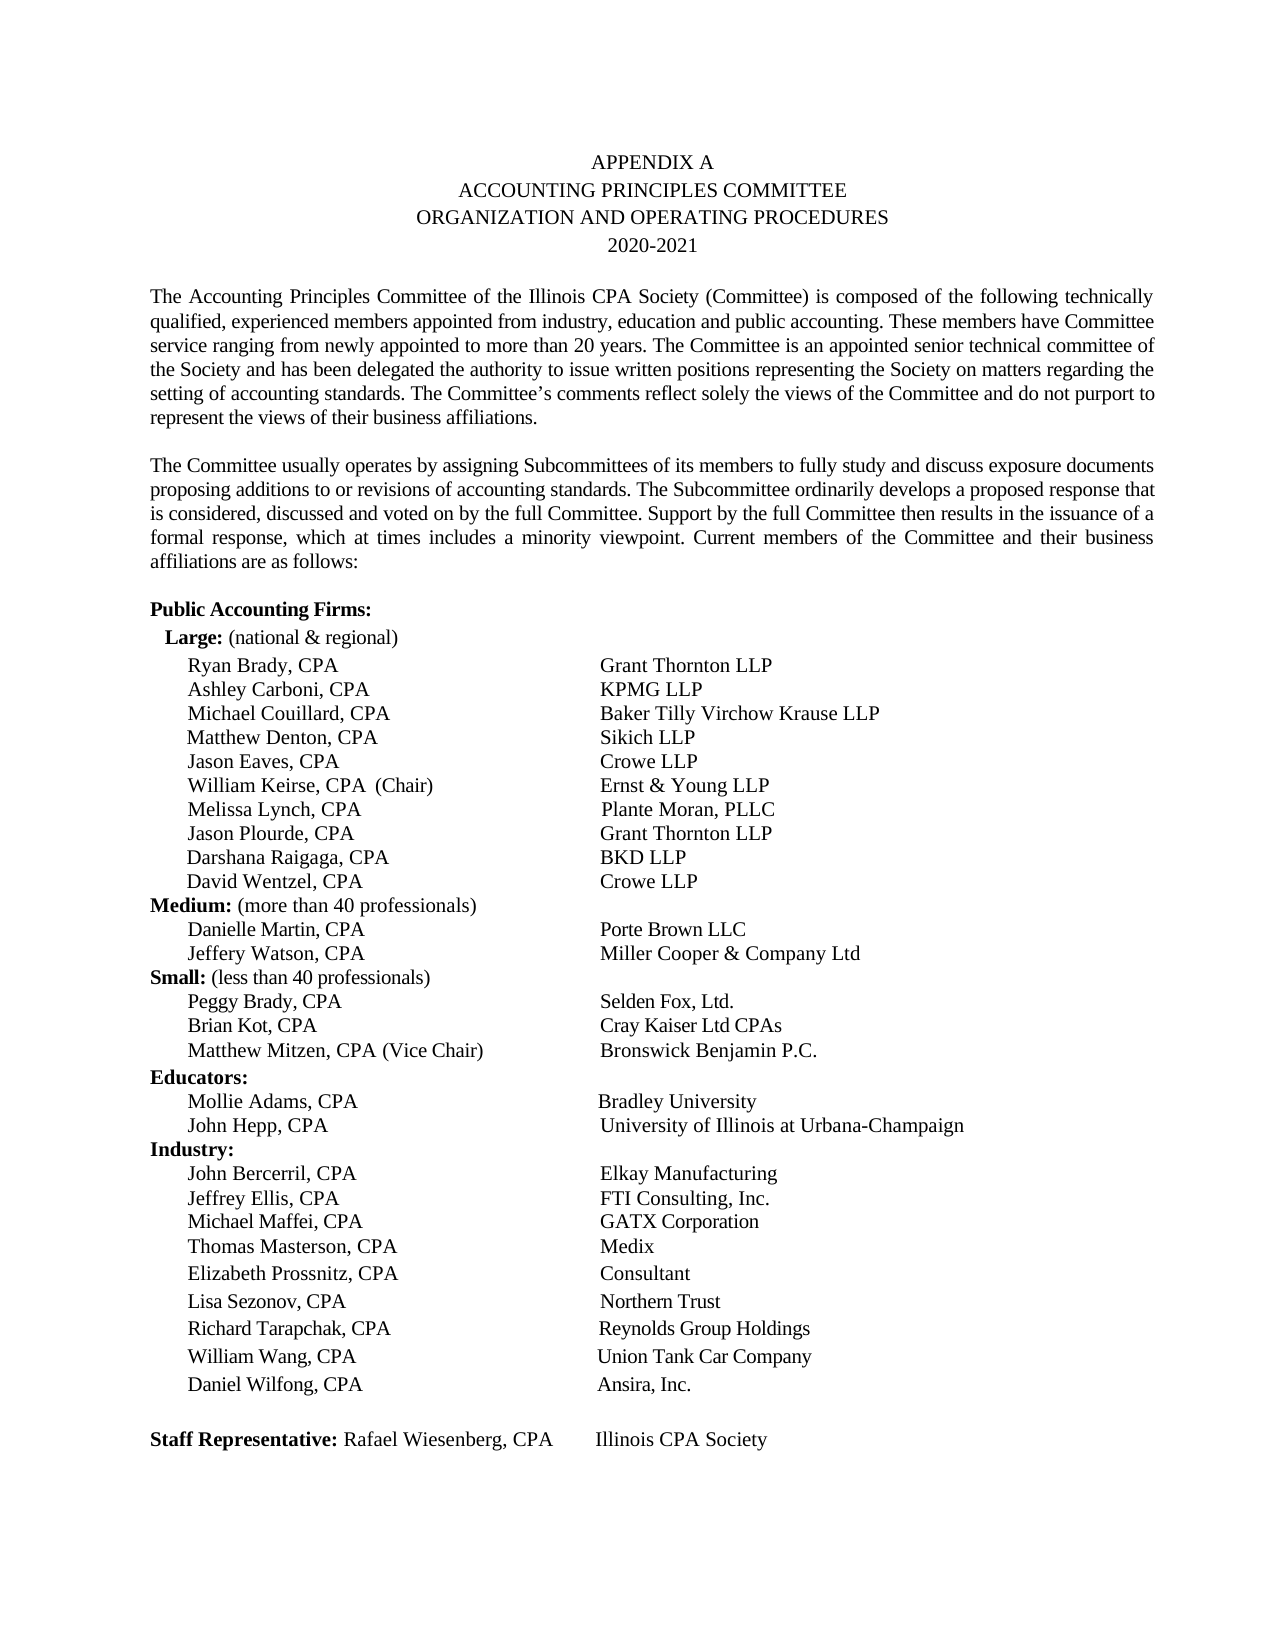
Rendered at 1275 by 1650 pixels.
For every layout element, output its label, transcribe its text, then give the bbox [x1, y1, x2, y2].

text Jason Eaves, CPA Crowe LLP [150, 749, 1155, 773]
text Daniel Wilfong, CPA Ansira, Inc. [187, 1372, 1155, 1396]
text Ashley Carboni, CPA KPMG LLP [150, 677, 1155, 701]
text Staff Representative: Rafael Wiesenberg, CPA Illinois CPA Society [150, 1427, 1155, 1451]
text William Wang, CPA Union Tank Car Company [187, 1344, 1155, 1368]
text Elizabeth Prossnitz, CPA Consultant [187, 1261, 1155, 1285]
text Small: (less than 40 professionals) Peggy Brady, CPA Selden Fox, Ltd. Brian Kot, CPA Cray Kaiser Ltd CPAs [150, 965, 1155, 1037]
text The Accounting Principles Committee of the Illinois CPA Society (Committee) is composed of the following technically qualified, experienced members appointed from industry, education and public accounting. These members have Committee service ranging from newly appointed to more than 20 years. The Committee is an appointed senior technical committee of the Society and has been delegated the authority to issue written positions representing the Society on matters regarding the setting of accounting standards. The Committee’s comments reflect solely the views of the Committee and do not purport to represent the views of their business affiliations. [150, 284, 1155, 429]
text Lisa Sezonov, CPA Northern Trust [187, 1289, 1155, 1313]
text John Bercerril, CPA Elkay Manufacturing [150, 1161, 1155, 1185]
text 2020-2021 [150, 233, 1155, 257]
text John Hepp, CPA University of Illinois at Urbana-Champaign [150, 1113, 1155, 1137]
text ACCOUNTING PRINCIPLES COMMITTEE [150, 178, 1155, 202]
text Large: (national & regional) [150, 625, 1155, 649]
text William Keirse, CPA (Chair) Ernst & Young LLP [150, 773, 1155, 797]
text Industry: [150, 1137, 1155, 1161]
text Jason Plourde, CPA Grant Thornton LLP [150, 821, 1155, 845]
text Matthew Denton, CPA Sikich LLP [150, 725, 1155, 749]
text Medium: (more than 40 professionals) Danielle Martin, CPA Porte Brown LLC Jeffery Watson, CPA Miller Cooper & Company Ltd [150, 893, 1155, 965]
text Melissa Lynch, CPA Plante Moran, PLLC [150, 797, 1155, 821]
text ORGANIZATION AND OPERATING PROCEDURES [150, 205, 1155, 229]
text Ryan Brady, CPA Grant Thornton LLP [150, 652, 1155, 677]
text Michael Maffei, CPA GATX Corporation [150, 1209, 1155, 1233]
text Public Accounting Firms: [150, 597, 1155, 621]
text APPENDIX A [150, 150, 1155, 174]
text Mollie Adams, CPA Bradley University [150, 1089, 1155, 1113]
text Educators: [150, 1065, 1155, 1089]
text Michael Couillard, CPA Baker Tilly Virchow Krause LLP [150, 701, 1155, 725]
text Matthew Mitzen, CPA (Vice Chair) Bronswick Benjamin P.C. [187, 1037, 1155, 1062]
text Richard Tarapchak, CPA Reynolds Group Holdings [187, 1316, 1155, 1340]
text Thomas Masterson, CPA Medix [187, 1233, 1155, 1258]
text David Wentzel, CPA Crowe LLP [150, 869, 1155, 893]
text Jeffrey Ellis, CPA FTI Consulting, Inc. [150, 1185, 1155, 1209]
text The Committee usually operates by assigning Subcommittees of its members to fully study and discuss exposure documents proposing additions to or revisions of accounting standards. The Subcommittee ordinarily develops a proposed response that is considered, discussed and voted on by the full Committee. Support by the full Committee then results in the issuance of a formal response, which at times includes a minority viewpoint. Current members of the Committee and their business affiliations are as follows: [150, 453, 1155, 573]
text Darshana Raigaga, CPA BKD LLP [150, 845, 1155, 869]
